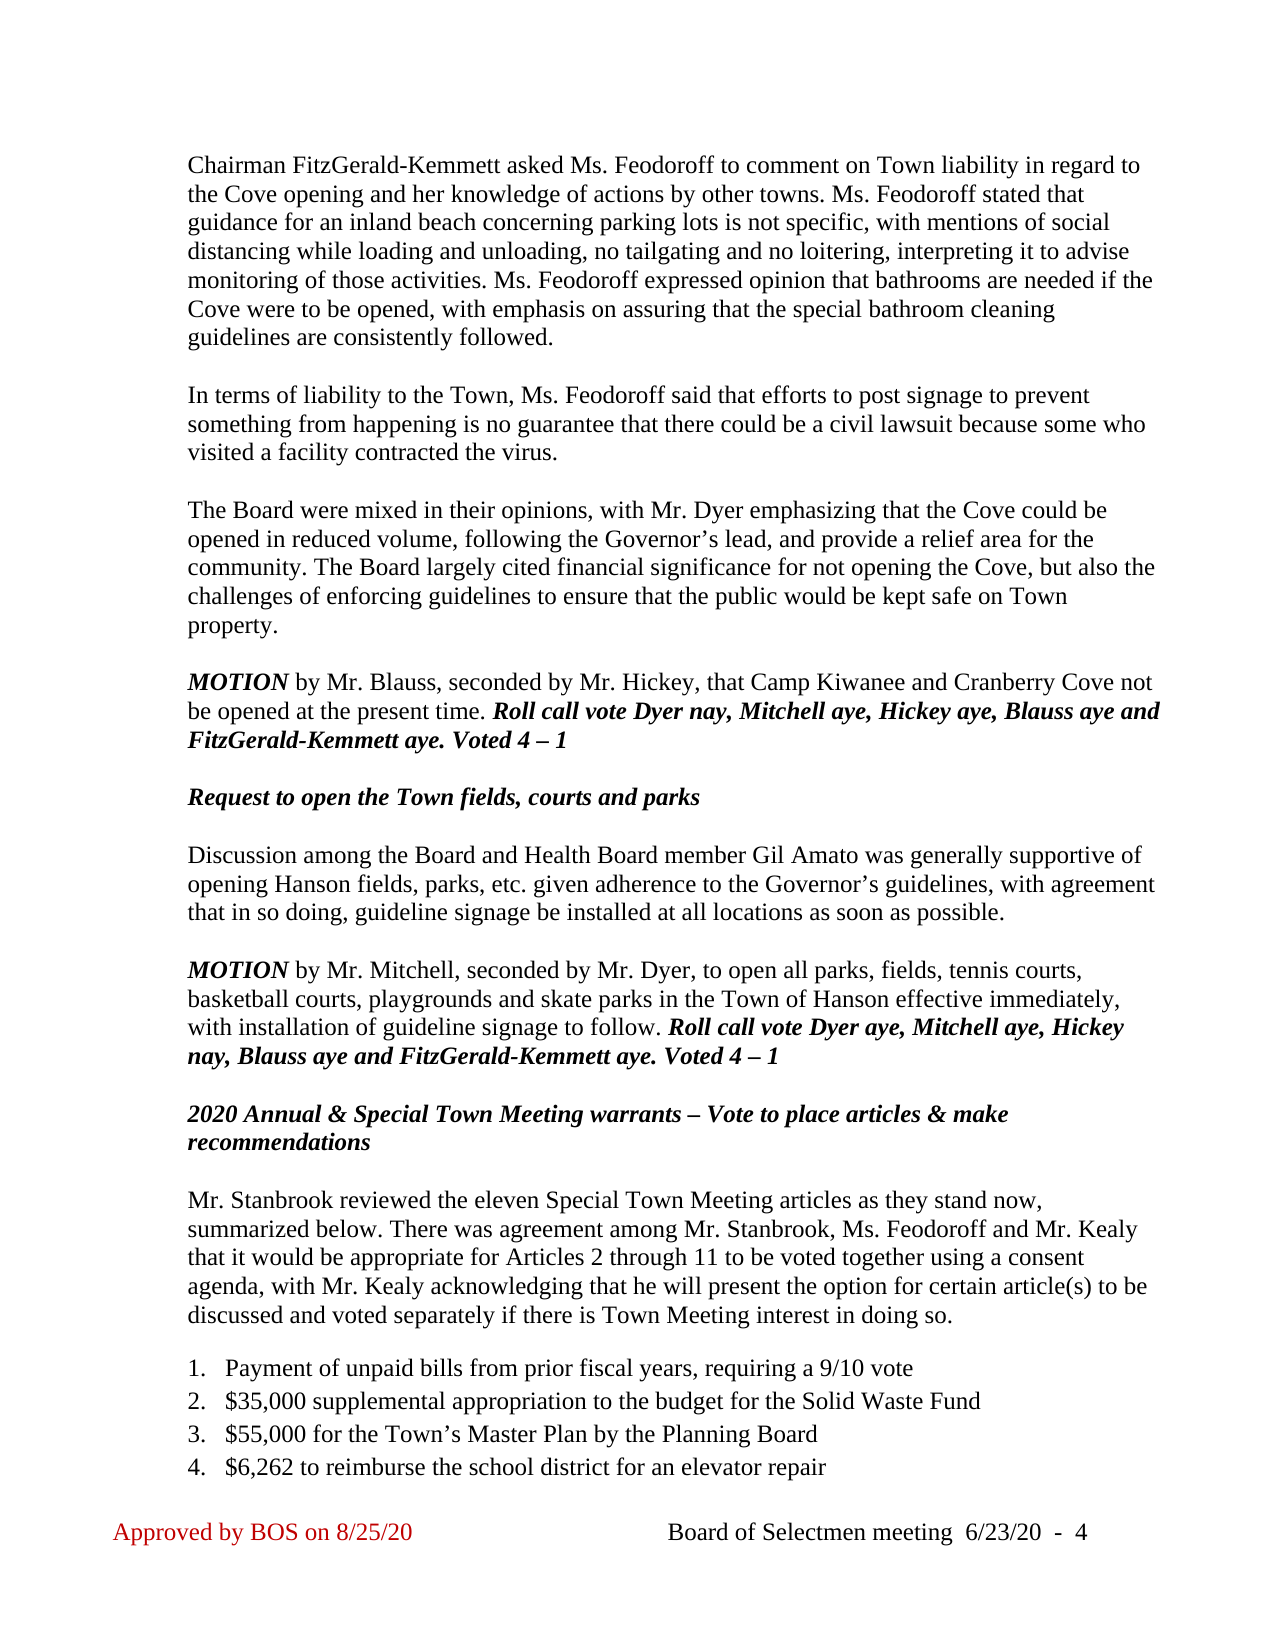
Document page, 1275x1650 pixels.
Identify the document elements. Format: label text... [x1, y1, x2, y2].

text MOTION by Mr. Blauss, seconded by Mr. Hickey, that Camp Kiwanee and Cranberry Cove not be opened at the present time. Roll call vote Dyer nay, Mitchell aye, Hickey aye, Blauss aye and FitzGerald-Kemmett aye. Voted 4 – 1 [187, 667, 1162, 754]
text The Board were mixed in their opinions, with Mr. Dyer emphasizing that the Cove could be opened in reduced volume, following the Governor’s lead, and provide a relief area for the community. The Board largely cited financial significance for not opening the Cove, but also the challenges of enforcing guidelines to ensure that the public would be kept safe on Town property. [112, 495, 1162, 639]
list $6,262 to reimburse the school district for an elevator repair [187, 1452, 1162, 1481]
list $35,000 supplemental appropriation to the budget for the Solid Waste Fund [187, 1386, 1162, 1414]
text Chairman FitzGerald-Kemmett asked Ms. Feodoroff to comment on Town liability in regard to the Cove opening and her knowledge of actions by other towns. Ms. Feodoroff stated that guidance for an inland beach concerning parking lots is not specific, with mentions of social distancing while loading and unloading, no tailgating and no loitering, interpreting it to advise monitoring of those activities. Ms. Feodoroff expressed opinion that bathrooms are needed if the Cove were to be opened, with emphasis on assuring that the special bathroom cleaning guidelines are consistently followed. [187, 150, 1162, 351]
list Payment of unpaid bills from prior fiscal years, requiring a 9/10 vote [187, 1353, 1162, 1382]
text Mr. Stanbrook reviewed the eleven Special Town Meeting articles as they stand now, summarized below. There was agreement among Mr. Stanbrook, Ms. Feodoroff and Mr. Kealy that it would be appropriate for Articles 2 through 11 to be voted together using a consent agenda, with Mr. Kealy acknowledging that he will present the option for certain article(s) to be discussed and voted separately if there is Town Meeting interest in doing so. [187, 1185, 1162, 1329]
text 2020 Annual & Special Town Meeting warrants – Vote to place articles & make recommendations [187, 1099, 1162, 1156]
text Request to open the Town fields, courts and parks [112, 782, 1162, 811]
text MOTION by Mr. Mitchell, seconded by Mr. Dyer, to open all parks, fields, tennis courts, basketball courts, playgrounds and skate parks in the Town of Hanson effective immediately, with installation of guideline signage to follow. Roll call vote Dyer aye, Mitchell aye, Hickey nay, Blauss aye and FitzGerald-Kemmett aye. Voted 4 – 1 [187, 955, 1162, 1070]
text Discussion among the Board and Health Board member Gil Amato was generally supportive of opening Hanson fields, parks, etc. given adherence to the Governor’s guidelines, with agreement that in so doing, guideline signage be installed at all locations as soon as possible. [112, 840, 1162, 926]
list $55,000 for the Town’s Master Plan by the Planning Board [187, 1419, 1162, 1448]
text In terms of liability to the Town, Ms. Feodoroff said that efforts to post signage to prevent something from happening is no guarantee that there could be a civil lawsuit because some who visited a facility contracted the virus. [187, 380, 1162, 466]
